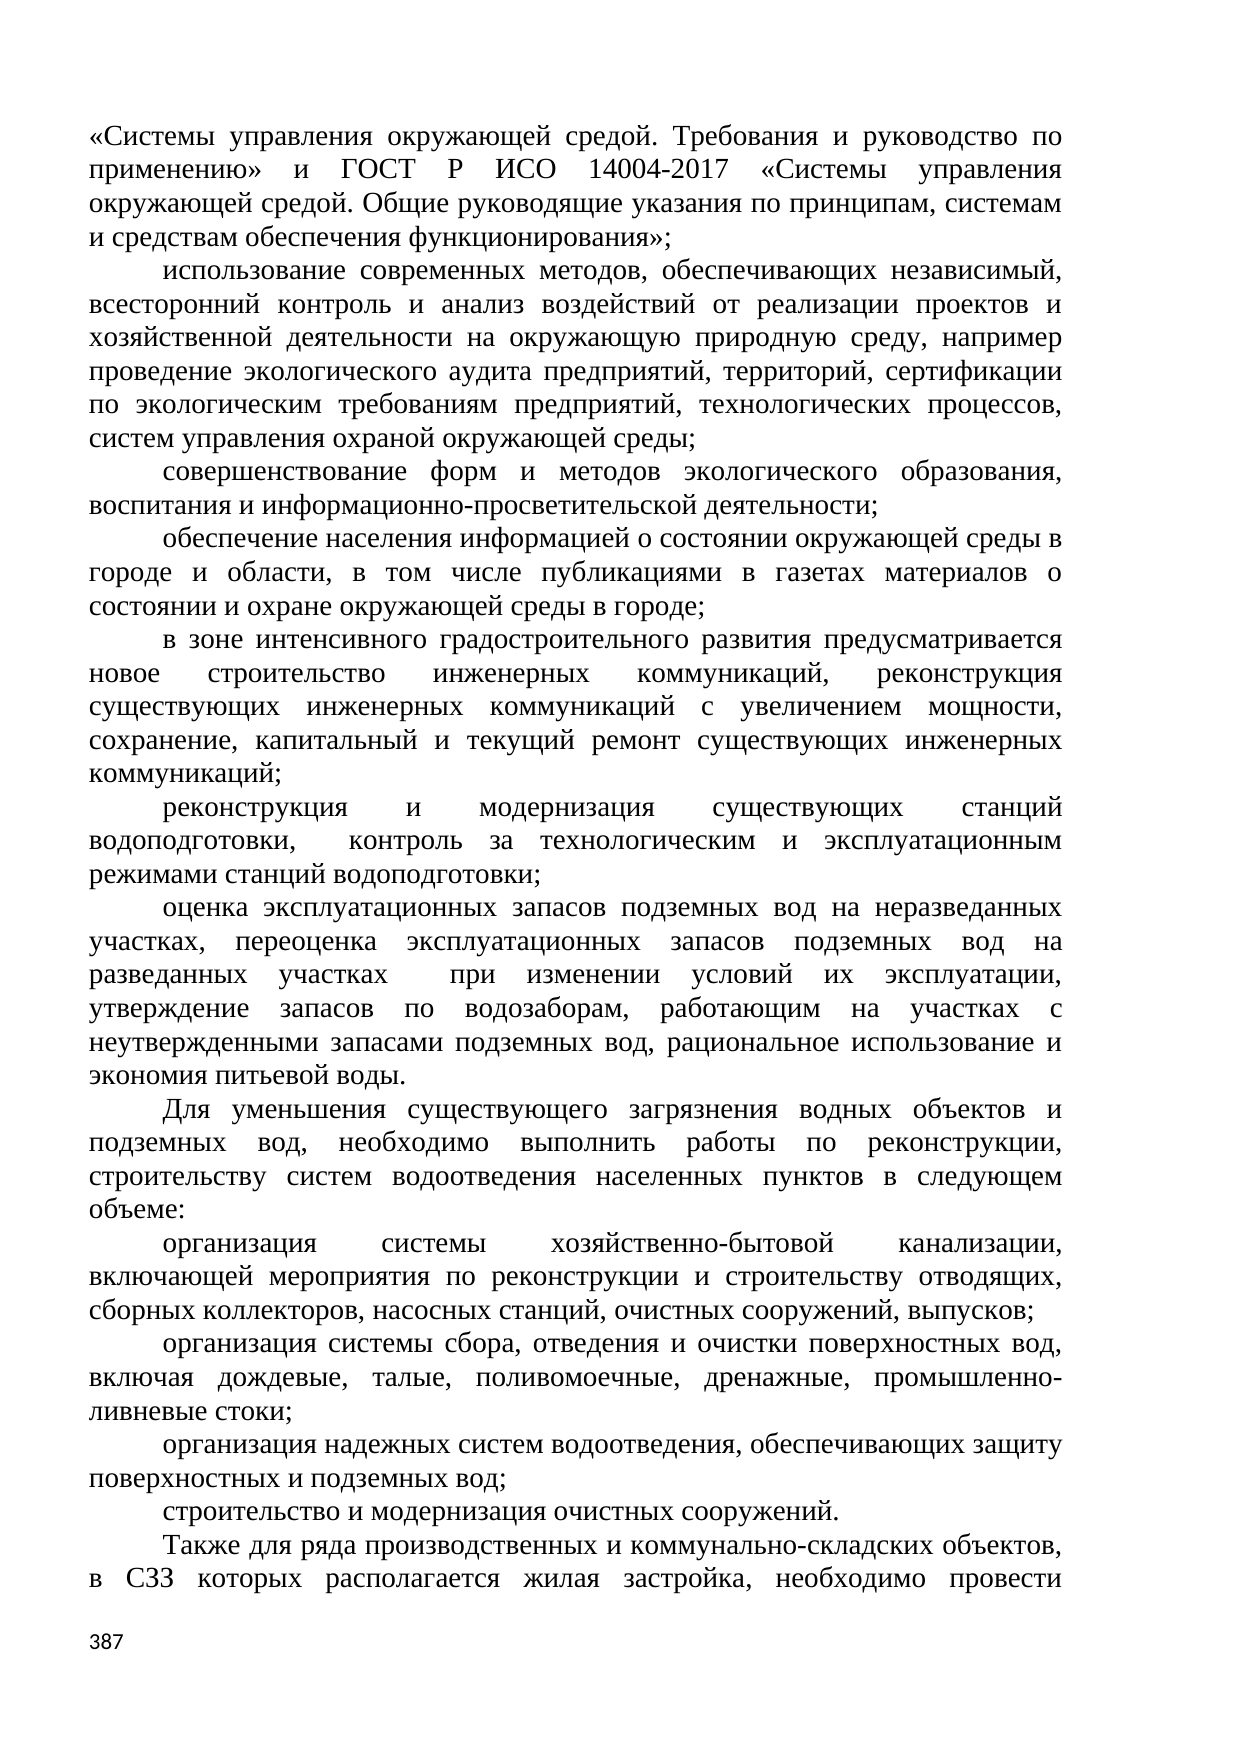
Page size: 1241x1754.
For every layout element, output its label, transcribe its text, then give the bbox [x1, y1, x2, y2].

text реконструкция и модернизация существующих станций водоподготовки, контроль за технологическим и эксплуатационным режимами станций водоподготовки; [89, 789, 1063, 889]
text организация системы хозяйственно-бытовой канализации, включающей мероприятия по реконструкции и строительству отводящих, сборных коллекторов, насосных станций, очистных сооружений, выпусков; [89, 1225, 1063, 1326]
text совершенствование форм и методов экологического образования, воспитания и информационно-просветительской деятельности; [89, 453, 1063, 521]
text строительство и модернизация очистных сооружений. [89, 1493, 1063, 1527]
text организация системы сбора, отведения и очистки поверхностных вод, включая дождевые, талые, поливомоечные, дренажные, промышленно-ливневые стоки; [89, 1326, 1063, 1426]
text использование современных методов, обеспечивающих независимый, всесторонний контроль и анализ воздействий от реализации проектов и хозяйственной деятельности на окружающую природную среду, например проведение экологического аудита предприятий, территорий, сертификации по экологическим требованиям предприятий, технологических процессов, систем управления охраной окружающей среды; [89, 252, 1063, 453]
text обеспечение населения информацией о состоянии окружающей среды в городе и области, в том числе публикациями в газетах материалов о состоянии и охране окружающей среды в городе; [89, 521, 1063, 621]
text Для уменьшения существующего загрязнения водных объектов и подземных вод, необходимо выполнить работы по реконструкции, строительству систем водоотведения населенных пунктов в следующем объеме: [89, 1091, 1063, 1225]
text в зоне интенсивного градостроительного развития предусматривается новое строительство инженерных коммуникаций, реконструкция существующих инженерных коммуникаций с увеличением мощности, сохранение, капитальный и текущий ремонт существующих инженерных коммуникаций; [89, 621, 1063, 789]
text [89, 1527, 1063, 1594]
text организация надежных систем водоотведения, обеспечивающих защиту поверхностных и подземных вод; [89, 1426, 1063, 1493]
text оценка эксплуатационных запасов подземных вод на неразведанных участках, переоценка эксплуатационных запасов подземных вод на разведанных участках при изменении условий их эксплуатации, утверждение запасов по водозаборам, работающим на участках с неутвержденными запасами подземных вод, рациональное использование и экономия питьевой воды. [89, 889, 1063, 1091]
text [89, 118, 1063, 252]
